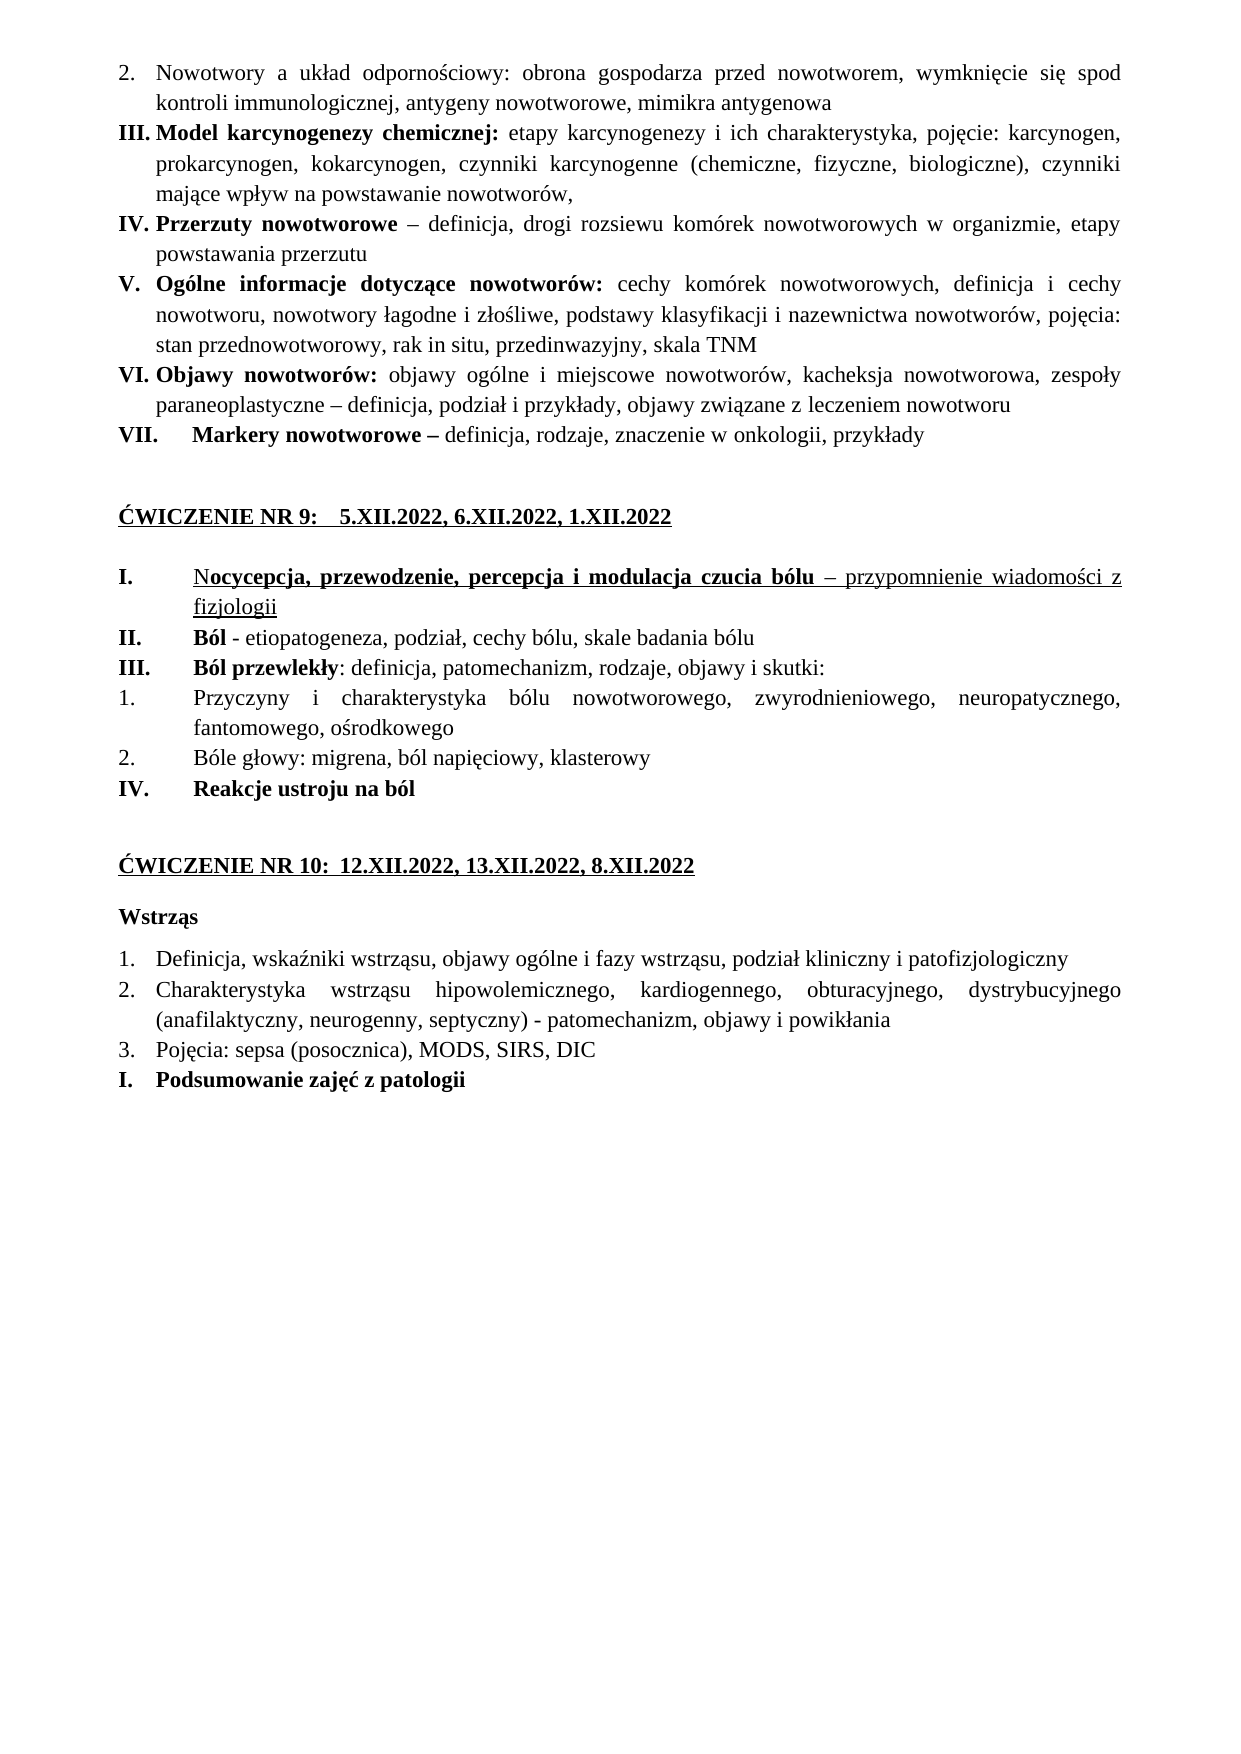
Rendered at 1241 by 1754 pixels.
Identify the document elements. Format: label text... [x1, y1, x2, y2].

list Przerzuty nowotworowe – definicja, drogi rozsiewu komórek nowotworowych w organizmie, etapy powstawania przerzutu [118, 210, 1122, 267]
list Nowotwory a układ odpornościowy: obrona gospodarza przed nowotworem, wymknięcie się spod kontroli immunologicznej, antygeny nowotworowe, mimikra antygenowa [118, 59, 1122, 116]
text Wstrząs [118, 903, 1122, 929]
list Objawy nowotworów: objawy ogólne i miejscowe nowotworów, kacheksja nowotworowa, zespoły paraneoplastyczne – definicja, podział i przykłady, objawy związane z leczeniem nowotworu [118, 361, 1122, 418]
list Markery nowotworowe – definicja, rodzaje, znaczenie w onkologii, przykłady [118, 422, 1122, 448]
list Bóle głowy: migrena, ból napięciowy, klasterowy [118, 744, 1122, 771]
list Podsumowanie zajęć z patologii [118, 1066, 1122, 1093]
list ĆWICZENIE NR 9: 5.XII.2022, 6.XII.2022, 1.XII.2022 [118, 503, 1122, 529]
list Reakcje ustroju na ból [118, 775, 1122, 801]
list Przyczyny i charakterystyka bólu nowotworowego, zwyrodnieniowego, neuropatycznego, fantomowego, ośrodkowego [118, 684, 1122, 741]
list Definicja, wskaźniki wstrząsu, objawy ogólne i fazy wstrząsu, podział kliniczny i patofizjologiczny [118, 946, 1122, 972]
list Ból przewlekły: definicja, patomechanizm, rodzaje, objawy i skutki: [118, 654, 1122, 680]
list Pojęcia: sepsa (posocznica), MODS, SIRS, DIC [118, 1036, 1122, 1062]
list Ból - etiopatogeneza, podział, cechy bólu, skale badania bólu [118, 624, 1122, 650]
list Charakterystyka wstrząsu hipowolemicznego, kardiogennego, obturacyjnego, dystrybucyjnego (anafilaktyczny, neurogenny, septyczny) - patomechanizm, objawy i powikłania [118, 976, 1122, 1032]
list Ogólne informacje dotyczące nowotworów: cechy komórek nowotworowych, definicja i cechy nowotworu, nowotwory łagodne i złośliwe, podstawy klasyfikacji i nazewnictwa nowotworów, pojęcia: stan przednowotworowy, rak in situ, przedinwazyjny, skala TNM [118, 271, 1122, 357]
list Nocycepcja, przewodzenie, percepcja i modulacja czucia bólu – przypomnienie wiadomości z fizjologii [118, 563, 1122, 620]
list ĆWICZENIE NR 10: 12.XII.2022, 13.XII.2022, 8.XII.2022 [118, 852, 1122, 878]
list Model karcynogenezy chemicznej: etapy karcynogenezy i ich charakterystyka, pojęcie: karcynogen, prokarcynogen, kokarcynogen, czynniki karcynogenne (chemiczne, fizyczne, biologiczne), czynniki mające wpływ na powstawanie nowotworów, [118, 119, 1122, 206]
